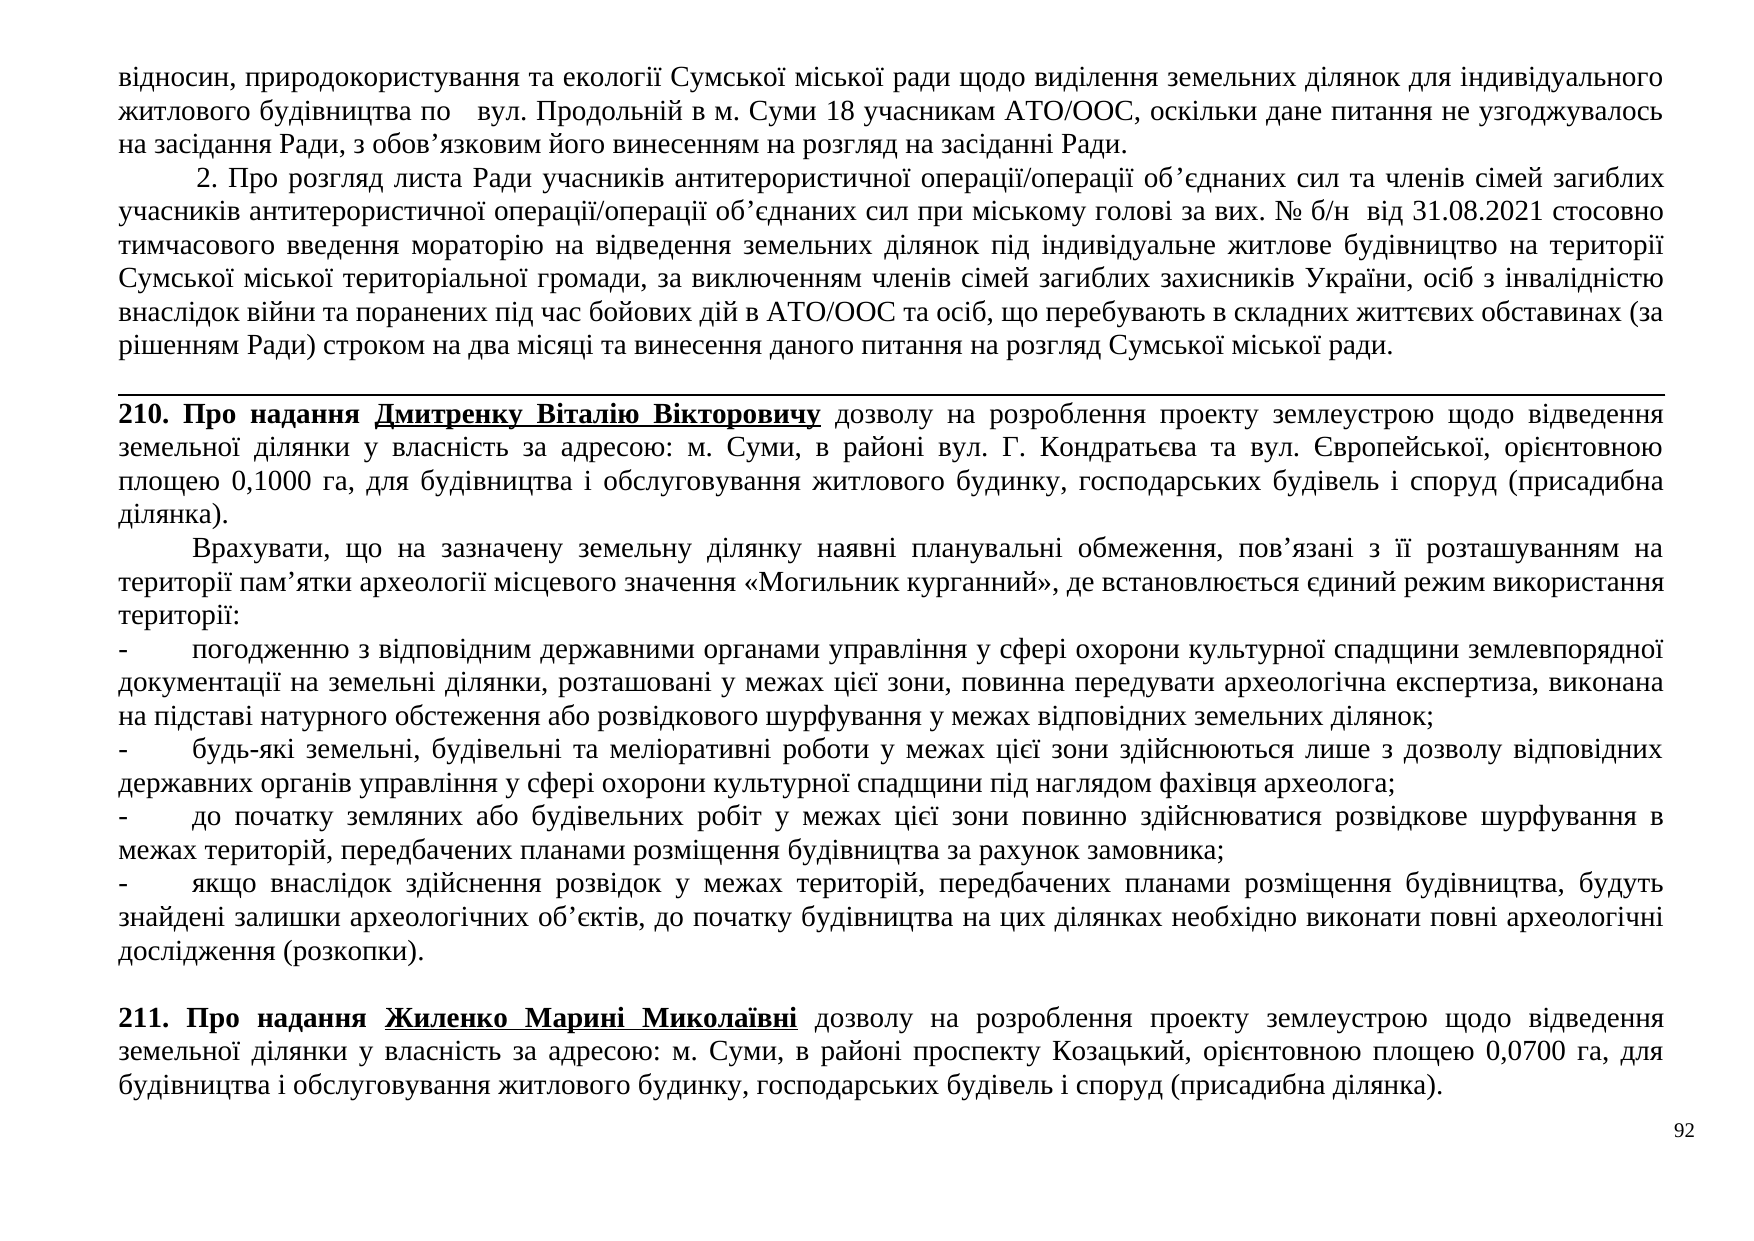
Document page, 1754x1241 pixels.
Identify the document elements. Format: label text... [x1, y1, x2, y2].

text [118, 59, 1665, 160]
text 210. Про надання Дмитренку Віталію Вікторовичу дозволу на розроблення проекту землеустрою щодо відведення земельної ділянки у власність за адресою: м. Суми, в районі вул. Г. Кондратьєва та вул. Європейської, орієнтовною площею 0,1000 га, для будівництва і обслуговування житлового будинку, господарських будівель і споруд (присадибна ділянка). [118, 396, 1665, 530]
text - якщо внаслідок здійснення розвідок у межах територій, передбачених планами розміщення будівництва, будуть знайдені залишки археологічних об’єктів, до початку будівництва на цих ділянках необхідно виконати повні археологічні дослідження (розкопки). [118, 866, 1665, 966]
text 211. Про надання Жиленко Марині Миколаївні дозволу на розроблення проекту землеустрою щодо відведення земельної ділянки у власність за адресою: м. Суми, в районі проспекту Козацький, орієнтовною площею 0,0700 га, для будівництва і обслуговування житлового будинку, господарських будівель і споруд (присадибна ділянка). [118, 1000, 1665, 1100]
text Врахувати, що на зазначену земельну ділянку наявні планувальні обмеження, пов’язані з її розташуванням на території пам’ятки археології місцевого значення «Могильник курганний», де встановлюється єдиний режим використання території: [118, 530, 1665, 631]
text - будь-які земельні, будівельні та меліоративні роботи у межах цієї зони здійснюються лише з дозволу відповідних державних органів управління у сфері охорони культурної спадщини під наглядом фахівця археолога; [118, 731, 1665, 798]
text - погодженню з відповідним державними органами управління у сфері охорони культурної спадщини землевпорядної документації на земельні ділянки, розташовані у межах цієї зони, повинна передувати археологічна експертиза, виконана на підставі натурного обстеження або розвідкового шурфування у межах відповідних земельних ділянок; [118, 631, 1665, 731]
text - до початку земляних або будівельних робіт у межах цієї зони повинно здійснюватися розвідкове шурфування в межах територій, передбачених планами розміщення будівництва за рахунок замовника; [118, 798, 1665, 866]
text 2. Про розгляд листа Ради учасників антитерористичної операції/операції об’єднаних сил та членів сімей загиблих учасників антитерористичної операції/операції об’єднаних сил при міському голові за вих. № б/н від 31.08.2021 стосовно тимчасового введення мораторію на відведення земельних ділянок під індивідуальне житлове будівництво на території Сумської міської територіальної громади, за виключенням членів сімей загиблих захисників України, осіб з інвалідністю внаслідок війни та поранених під час бойових дій в АТО/ООС та осіб, що перебувають в складних життєвих обставинах (за рішенням Ради) строком на два місяці та винесення даного питання на розгляд Сумської міської ради. [118, 160, 1665, 361]
